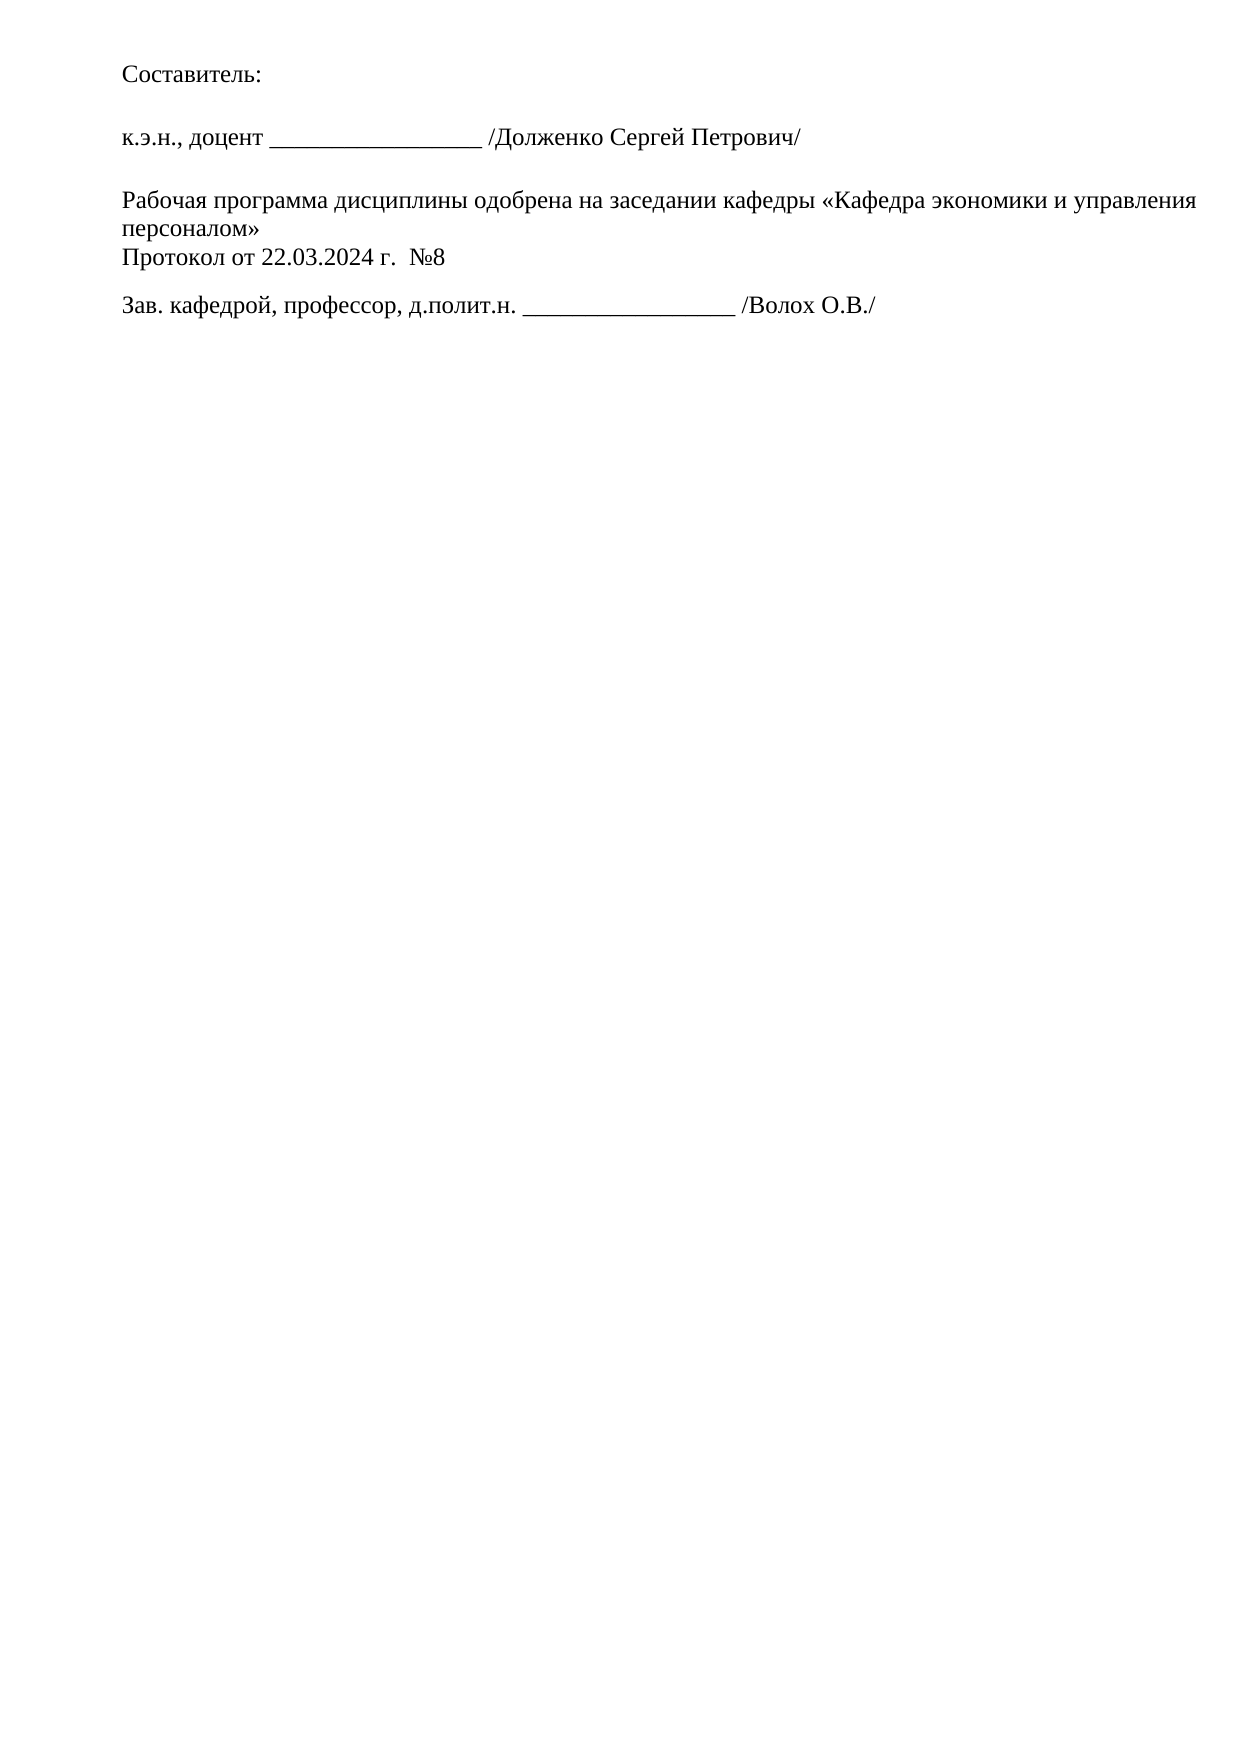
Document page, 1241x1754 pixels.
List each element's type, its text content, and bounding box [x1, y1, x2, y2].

table_cell Зав. кафедрой, профессор, д.полит.н. _________________ /Волох О.В./ [118, 291, 1240, 319]
table_header Составитель: к.э.н., доцент _________________ /Долженко Сергей Петрович/ Рабочая программа дисциплины одобрена на заседании кафедры «Кафедра экономики и управления персоналом» Протокол от 22.03.2024 г. №8 [118, 59, 1240, 291]
